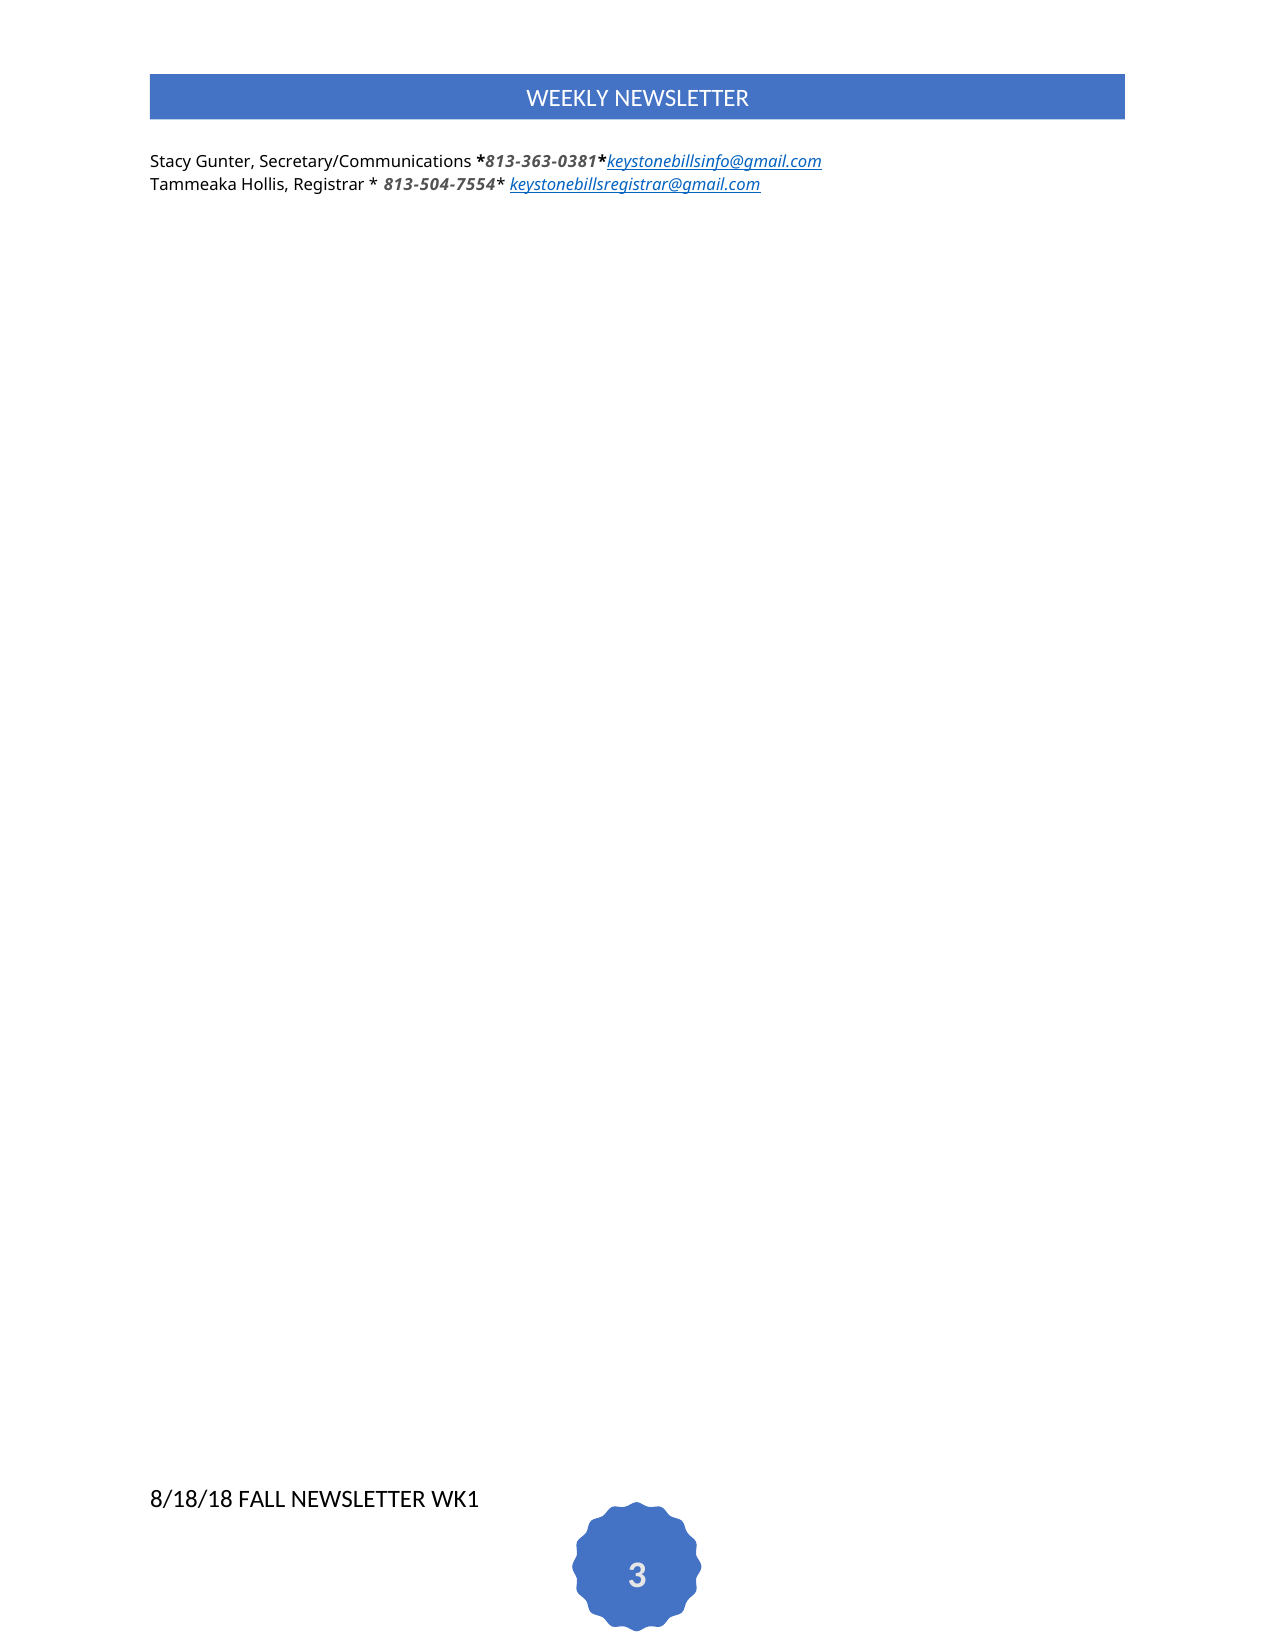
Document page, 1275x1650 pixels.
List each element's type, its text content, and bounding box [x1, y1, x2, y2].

text Tammeaka Hollis, Registrar * 813-504-7554* keystonebillsregistrar@gmail.com [150, 173, 378, 195]
text Stacy Gunter, Secretary/Communications *813-363-0381*keystonebillsinfo@gmail.com [150, 150, 485, 173]
text Stacy Gunter, Secretary/Communications *813-363-0381*keystonebillsinfo@gmail.com [598, 150, 1125, 173]
text Tammeaka Hollis, Registrar * 813-504-7554* keystonebillsregistrar@gmail.com [496, 173, 1125, 195]
